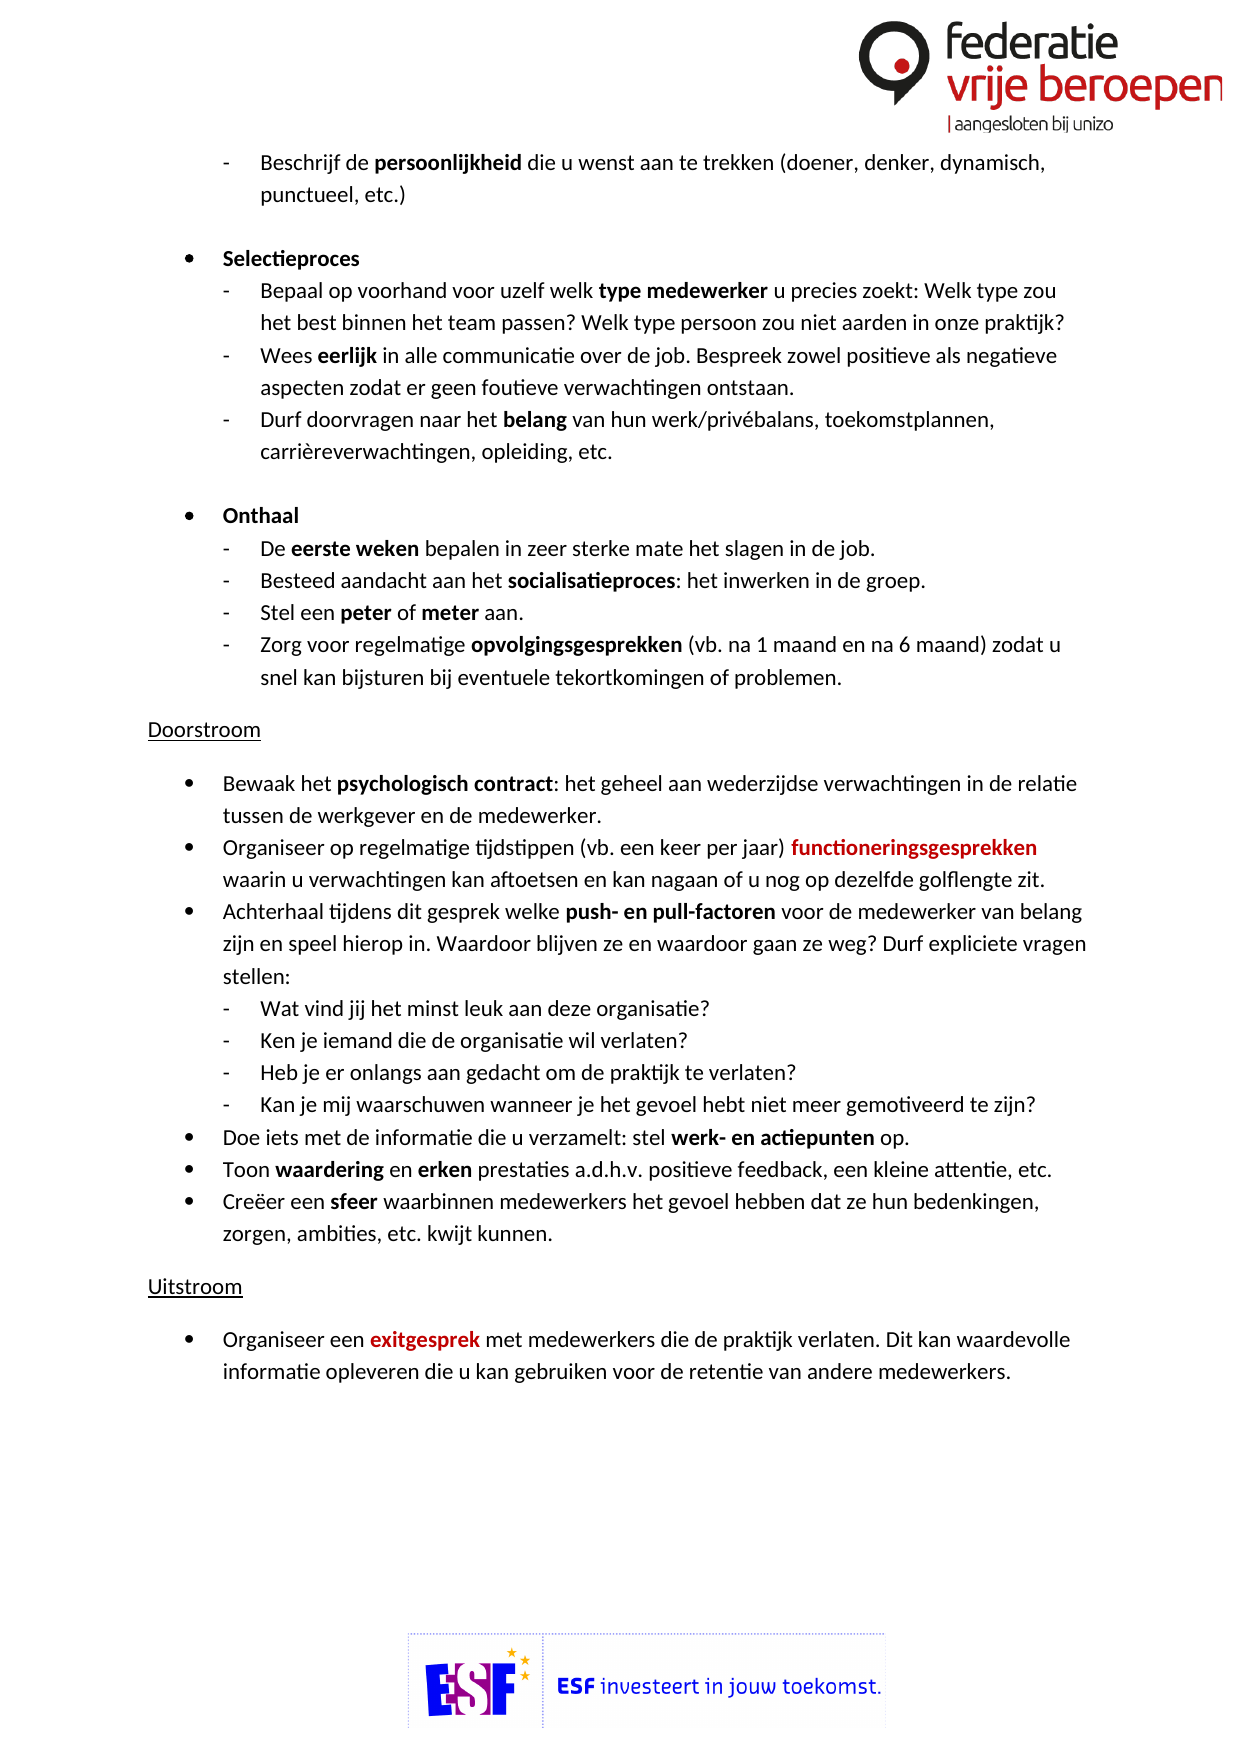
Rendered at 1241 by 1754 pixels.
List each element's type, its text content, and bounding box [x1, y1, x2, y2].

list Besteed aandacht aan het socialisatieproces: het inwerken in de groep. [223, 566, 1093, 594]
list Zorg voor regelmatige opvolgingsgesprekken (vb. na 1 maand en na 6 maand) zodat u snel kan bijsturen bij eventuele tekortkomingen of problemen. [223, 630, 1093, 691]
list Durf doorvragen naar het belang van hun werk/privébalans, toekomstplannen, carrièreverwachtingen, opleiding, etc. [223, 405, 1093, 497]
list Selectieproces [185, 244, 1093, 272]
list Organiseer een exitgesprek met medewerkers die de praktijk verlaten. Dit kan waardevolle informatie opleveren die u kan gebruiken voor de retentie van andere medewerkers. [185, 1325, 1093, 1386]
list Wat vind jij het minst leuk aan deze organisatie? [223, 994, 1093, 1022]
list Stel een peter of meter aan. [223, 598, 1093, 626]
list Doe iets met de informatie die u verzamelt: stel werk- en actiepunten op. [185, 1123, 1093, 1151]
list Beschrijf de persoonlijkheid die u wenst aan te trekken (doener, denker, dynamisch, punctueel, etc.) [223, 148, 1093, 240]
list Bepaal op voorhand voor uzelf welk type medewerker u precies zoekt: Welk type zou het best binnen het team passen? Welk type persoon zou niet aarden in onze praktijk? [223, 276, 1093, 337]
list Onthaal [185, 502, 1093, 530]
picture [856, 20, 1223, 133]
list Bewaak het psychologisch contract: het geheel aan wederzijdse verwachtingen in de relatie tussen de werkgever en de medewerker. [185, 769, 1093, 829]
list Toon waardering en erken prestaties a.d.h.v. positieve feedback, een kleine attentie, etc. [185, 1155, 1093, 1183]
list Wees eerlijk in alle communicatie over de job. Bespreek zowel positieve als negatieve aspecten zodat er geen foutieve verwachtingen ontstaan. [223, 341, 1093, 401]
list Achterhaal tijdens dit gesprek welke push- en pull-factoren voor de medewerker van belang zijn en speel hierop in. Waardoor blijven ze en waardoor gaan ze weg? Durf expliciete vragen stellen: [185, 897, 1093, 990]
list Creëer een sfeer waarbinnen medewerkers het gevoel hebben dat ze hun bedenkingen, zorgen, ambities, etc. kwijt kunnen. [185, 1187, 1093, 1247]
text Uitstroom [148, 1272, 1093, 1300]
list Kan je mij waarschuwen wanneer je het gevoel hebt niet meer gemotiveerd te zijn? [223, 1091, 1093, 1118]
list Ken je iemand die de organisatie wil verlaten? [223, 1026, 1093, 1054]
list Organiseer op regelmatige tijdstippen (vb. een keer per jaar) functioneringsgesprekken waarin u verwachtingen kan aftoetsen en kan nagaan of u nog op dezelfde golflengte zit. [185, 833, 1093, 893]
list Heb je er onlangs aan gedacht om de praktijk te verlaten? [223, 1058, 1093, 1086]
text Doorstroom [148, 716, 1093, 744]
picture [407, 1633, 886, 1728]
list De eerste weken bepalen in zeer sterke mate het slagen in de job. [223, 534, 1093, 562]
